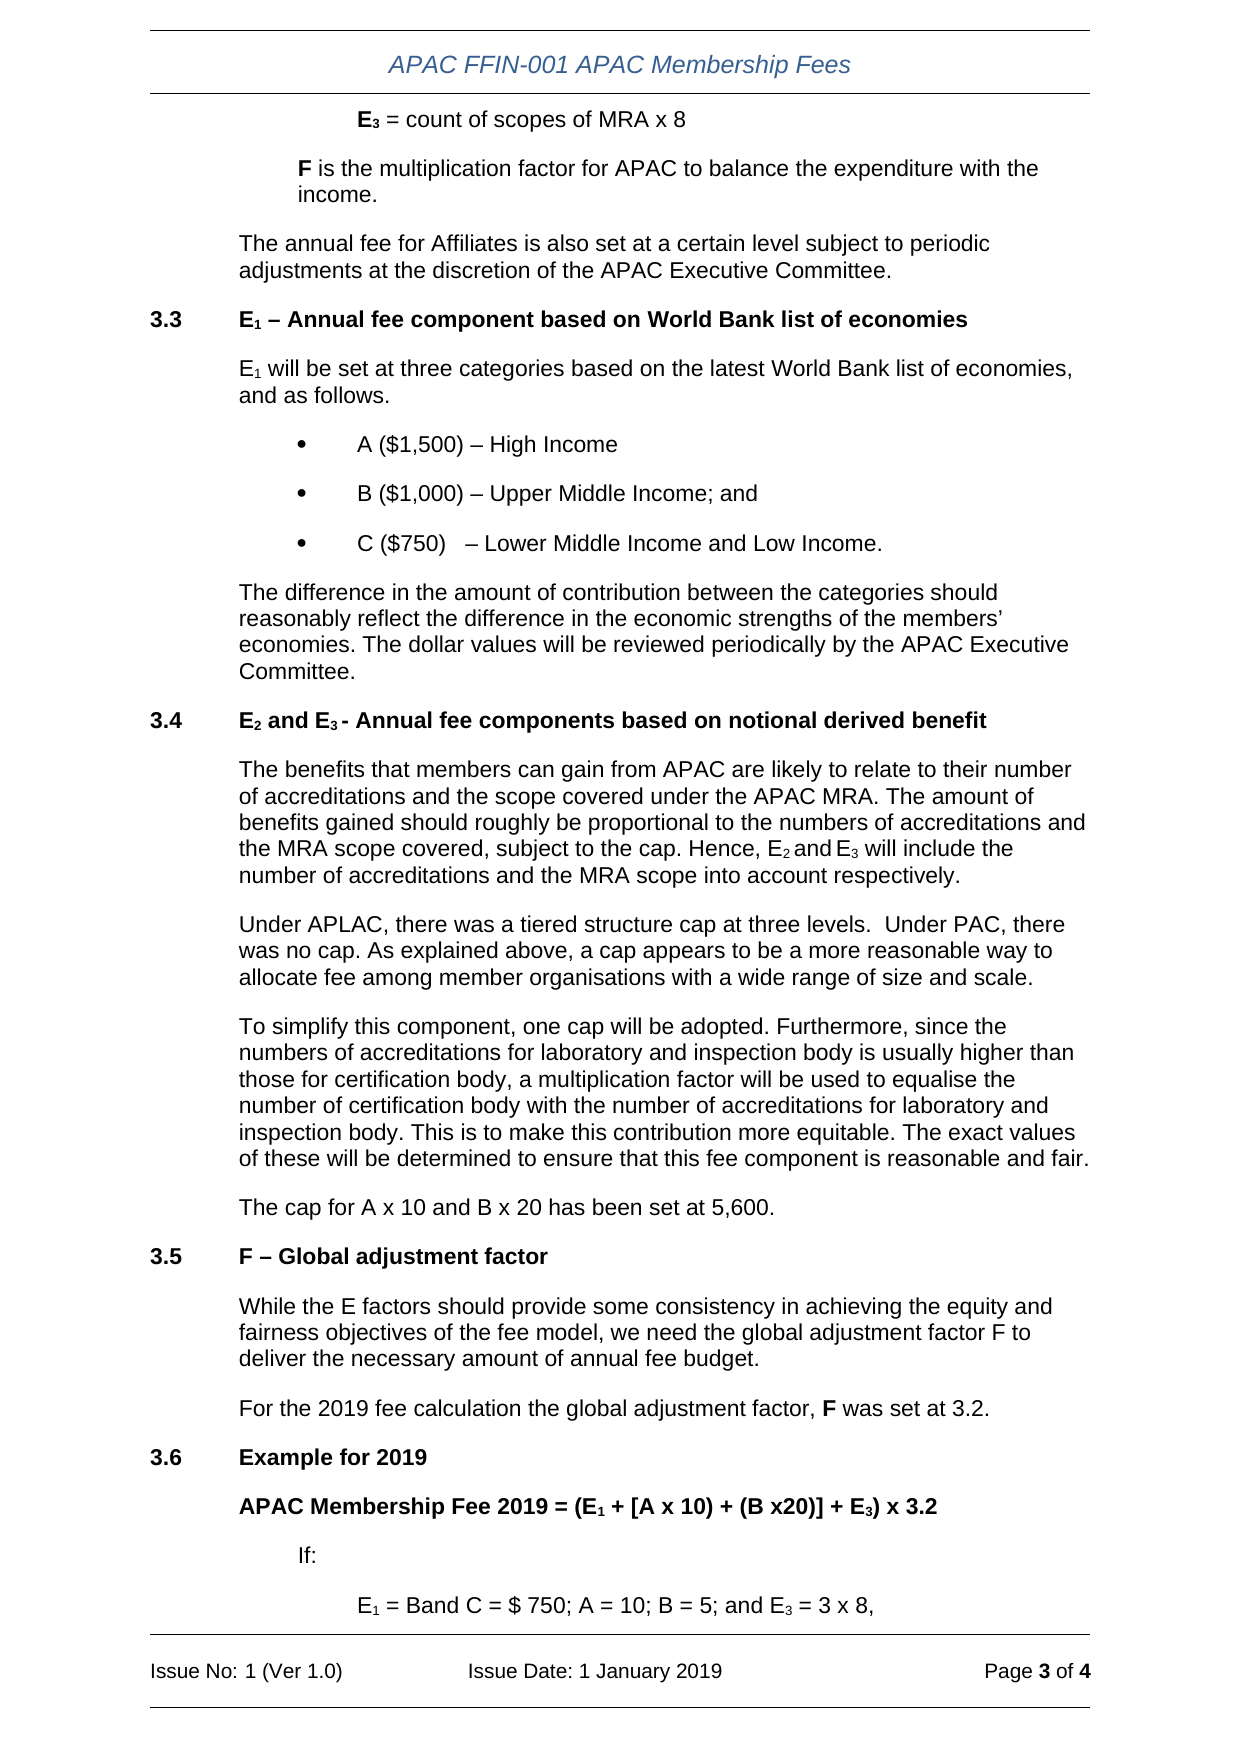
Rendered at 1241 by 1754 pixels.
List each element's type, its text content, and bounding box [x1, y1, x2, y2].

text If: [298, 1542, 1090, 1569]
list C ($750) – Lower Middle Income and Low Income. [298, 529, 1090, 556]
list B ($1,000) – Upper Middle Income; and [298, 480, 1090, 507]
text The cap for A x 10 and B x 20 has been set at 5,600. [239, 1194, 1090, 1220]
text E1 will be set at three categories based on the latest World Bank list of economies, and as follows. [239, 355, 1090, 408]
text While the E factors should provide some consistency in achieving the equity and fairness objectives of the fee model, we need the global adjustment factor F to deliver the necessary amount of annual fee budget. [239, 1293, 1090, 1372]
text To simplify this component, one cap will be adopted. Furthermore, since the numbers of accreditations for laboratory and inspection body is usually higher than those for certification body, a multiplication factor will be used to equalise the number of certification body with the number of accreditations for laboratory and inspection body. This is to make this contribution more equitable. The exact values of these will be determined to ensure that this fee component is reasonable and fair. [239, 1013, 1090, 1171]
text 3.3 E1 – Annual fee component based on World Bank list of economies [150, 306, 1090, 332]
text The difference in the amount of contribution between the categories should reasonably reflect the difference in the economic strengths of the members’ economies. The dollar values will be reviewed periodically by the APAC Executive Committee. [239, 579, 1090, 684]
text The annual fee for Affiliates is also set at a certain level subject to periodic adjustments at the discretion of the APAC Executive Committee. [239, 230, 1090, 283]
text The benefits that members can gain from APAC are likely to relate to their number of accreditations and the scope covered under the APAC MRA. The amount of benefits gained should roughly be proportional to the numbers of accreditations and the MRA scope covered, subject to the cap. Hence, E2 and E3 will include the number of accreditations and the MRA scope into account respectively. [239, 756, 1090, 888]
text E3 = count of scopes of MRA x 8 [357, 106, 1090, 132]
text 3.6 Example for 2019 [150, 1444, 1090, 1470]
text For the 2019 fee calculation the global adjustment factor, F was set at 3.2. [239, 1394, 1090, 1421]
text Under APLAC, there was a tiered structure cap at three levels. Under PAC, there was no cap. As explained above, a cap appears to be a more reasonable way to allocate fee among member organisations with a wide range of size and scale. [239, 911, 1090, 990]
text 3.5 F – Global adjustment factor [150, 1243, 1090, 1270]
text 3.4 E2 and E3 - Annual fee components based on notional derived benefit [150, 707, 1090, 733]
text F is the multiplication factor for APAC to balance the expenditure with the income. [298, 155, 1090, 207]
text APAC Membership Fee 2019 = (E1 + [A x 10) + (B x20)] + E3) x 3.2 [239, 1493, 1090, 1519]
list A ($1,500) – High Income [298, 431, 1090, 457]
text E1 = Band C = $ 750; A = 10; B = 5; and E3 = 3 x 8, [357, 1592, 1090, 1618]
